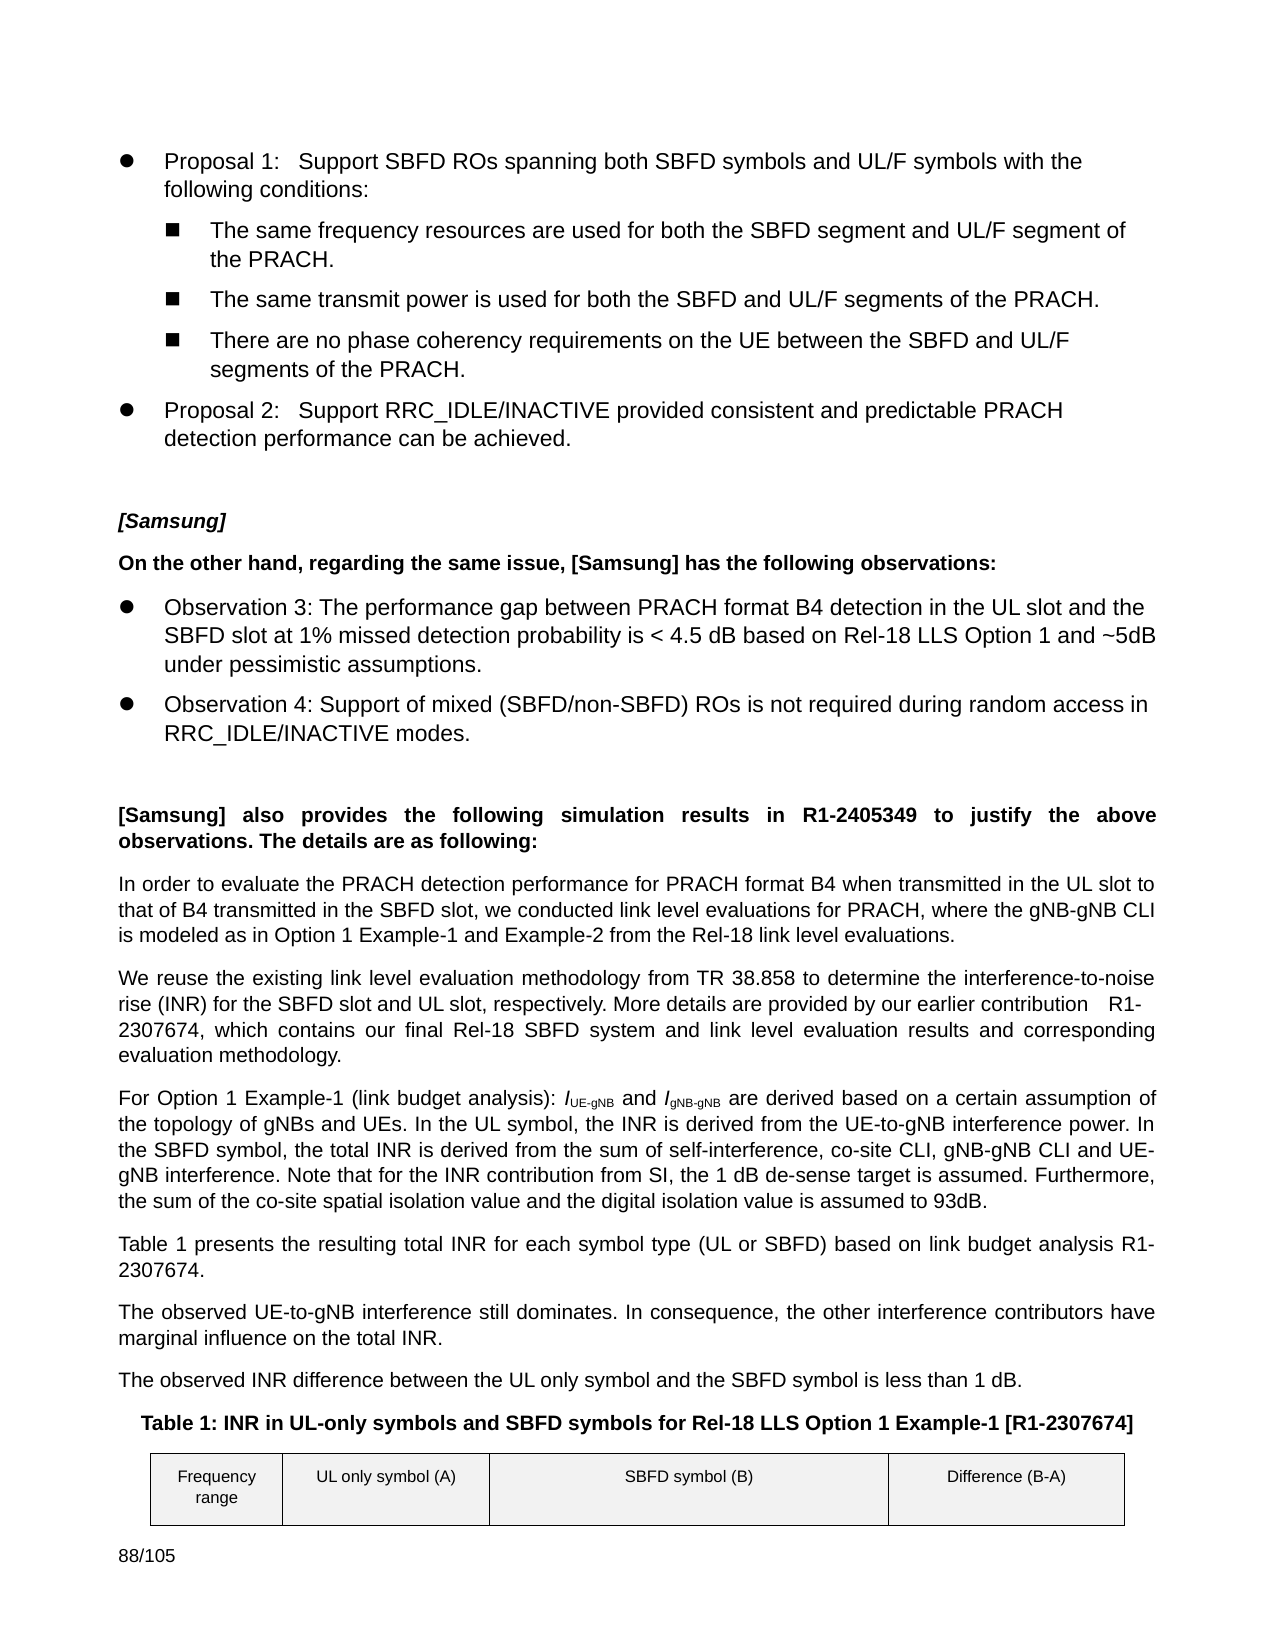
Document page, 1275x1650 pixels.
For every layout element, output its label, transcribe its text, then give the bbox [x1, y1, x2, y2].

table_header SBFD symbol (B) [490, 1454, 888, 1525]
table_header UL only symbol (A) [283, 1454, 489, 1525]
text [Samsung] [118, 509, 1157, 533]
text The observed UE-to-gNB interference still dominates. In consequence, the other interference contributors have marginal influence on the total INR. [118, 1300, 1157, 1350]
text In order to evaluate the PRACH detection performance for PRACH format B4 when transmitted in the UL slot to that of B4 transmitted in the SBFD slot, we conducted link level evaluations for PRACH, where the gNB-gNB CLI is modeled as in Option 1 Example-1 and Example-2 from the Rel-18 link level evaluations. [118, 872, 1157, 947]
text Table 1: INR in UL-only symbols and SBFD symbols for Rel-18 LLS Option 1 Example-1 [R1-2307674] [118, 1411, 1157, 1435]
list The same transmit power is used for both the SBFD and UL/F segments of the PRACH. [164, 286, 1157, 313]
text For Option 1 Example-1 (link budget analysis): IUE-gNB and IgNB-gNB are derived based on a certain assumption of the topology of gNBs and UEs. In the UL symbol, the INR is derived from the UE-to-gNB interference power. In the SBFD symbol, the total INR is derived from the sum of self-interference, co-site CLI, gNB-gNB CLI and UE-gNB interference. Note that for the INR contribution from SI, the 1 dB de-sense target is assumed. Furthermore, the sum of the co-site spatial isolation value and the digital isolation value is assumed to 93dB. [118, 1086, 1157, 1213]
text [Samsung] also provides the following simulation results in R1-2405349 to justify the above observations. The details are as following: [118, 803, 1157, 853]
list The same frequency resources are used for both the SBFD segment and UL/F segment of the PRACH. [164, 217, 1157, 272]
table_header Frequency range [151, 1454, 282, 1525]
text Table 1 presents the resulting total INR for each symbol type (UL or SBFD) based on link budget analysis R1-2307674. [118, 1232, 1157, 1281]
list Observation 3: The performance gap between PRACH format B4 detection in the UL slot and the SBFD slot at 1% missed detection probability is < 4.5 dB based on Rel-18 LLS Option 1 and ~5dB under pessimistic assumptions. [118, 594, 1157, 677]
list Observation 4: Support of mixed (SBFD/non-SBFD) ROs is not required during random access in RRC_IDLE/INACTIVE modes. [118, 691, 1157, 746]
list Proposal 2: Support RRC_IDLE/INACTIVE provided consistent and predictable PRACH detection performance can be achieved. [118, 397, 1157, 452]
list There are no phase coherency requirements on the UE between the SBFD and UL/F segments of the PRACH. [164, 327, 1157, 382]
list Proposal 1: Support SBFD ROs spanning both SBFD symbols and UL/F symbols with the following conditions: [118, 148, 1157, 202]
text The observed INR difference between the UL only symbol and the SBFD symbol is less than 1 dB. [118, 1368, 1157, 1392]
text We reuse the existing link level evaluation methodology from TR 38.858 to determine the interference-to-noise rise (INR) for the SBFD slot and UL slot, respectively. More details are provided by our earlier contribution R1-2307674, which contains our final Rel-18 SBFD system and link level evaluation results and corresponding evaluation methodology. [118, 966, 1157, 1067]
text On the other hand, regarding the same issue, [Samsung] has the following observations: [118, 551, 1157, 575]
table_header Difference (B-A) [889, 1454, 1124, 1525]
